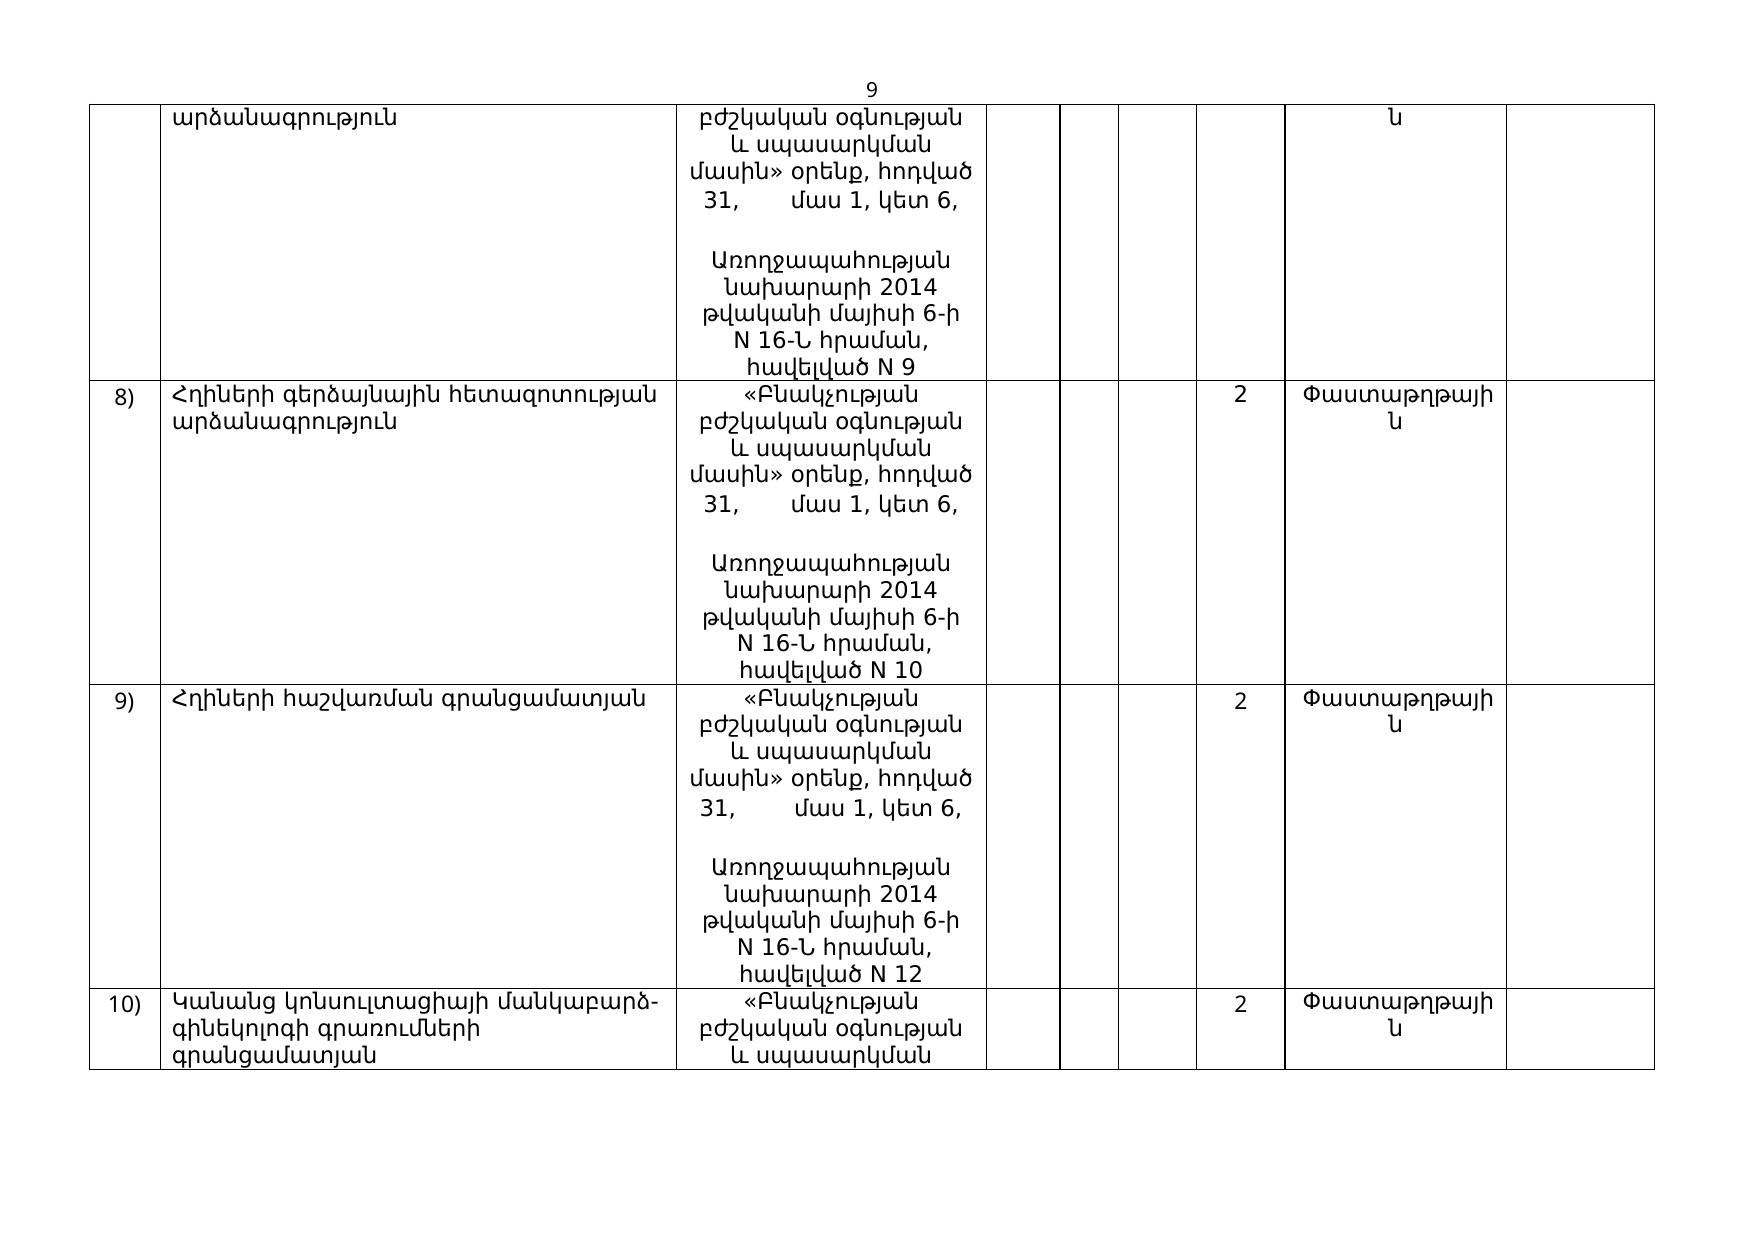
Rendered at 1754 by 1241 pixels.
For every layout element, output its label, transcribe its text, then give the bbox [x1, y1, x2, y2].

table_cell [677, 105, 986, 380]
table_cell 2 [1197, 105, 1284, 380]
table_cell 10) [90, 989, 160, 1068]
table_cell Փաստաթղթային [1286, 685, 1506, 987]
table_cell [1061, 105, 1118, 380]
table_cell Հղիների հաշվառման գրանցամատյան [161, 685, 676, 987]
table_cell [1119, 685, 1196, 987]
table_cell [677, 989, 986, 1068]
table_cell 9) [90, 685, 160, 987]
table_cell [987, 105, 1059, 380]
table_cell [987, 381, 1059, 684]
table_cell «Բնակչության բժշկական օգնության և սպասարկման մասին» օրենք, հոդված 31, մաս 1, կետ 6, Առողջապահության նախարարի 2014 թվականի մայիսի 6-ի N 16-Ն հրաման, հավելված N 10 [677, 381, 986, 684]
table_cell Փաստաթղթային [1286, 105, 1506, 380]
table_cell [1507, 685, 1654, 987]
table_cell [1507, 381, 1654, 684]
table_cell 2 [1197, 685, 1284, 987]
table_cell [987, 989, 1059, 1068]
table_cell 7) [90, 105, 160, 380]
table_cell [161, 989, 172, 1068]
table_cell «Բնակչության բժշկական օգնության և սպասարկման մասին» օրենք, հոդված 31, մաս 1, կետ 6, Առողջապահության նախարարի 2014 թվականի մայիսի 6-ի N 16-Ն հրաման, հավելված N 12 [677, 685, 986, 987]
table_cell [1061, 685, 1118, 987]
table_cell [1119, 105, 1196, 380]
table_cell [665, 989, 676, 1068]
table_cell 2 [1197, 989, 1284, 1068]
table_cell Փաստաթղթային [1286, 989, 1506, 1068]
table_cell [1061, 989, 1118, 1068]
table_cell [1507, 105, 1654, 380]
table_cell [161, 105, 676, 380]
table_cell Հղիների գերձայնային հետազոտության արձանագրություն [161, 381, 676, 684]
table_cell 8) [90, 381, 160, 684]
table_cell [1119, 381, 1196, 684]
table_cell [1061, 381, 1118, 684]
table_cell 2 [1197, 381, 1284, 684]
table_cell [987, 685, 1059, 987]
table_cell [1507, 989, 1654, 1068]
table_cell [1119, 989, 1196, 1068]
table_cell Փաստաթղթային [1286, 381, 1506, 684]
